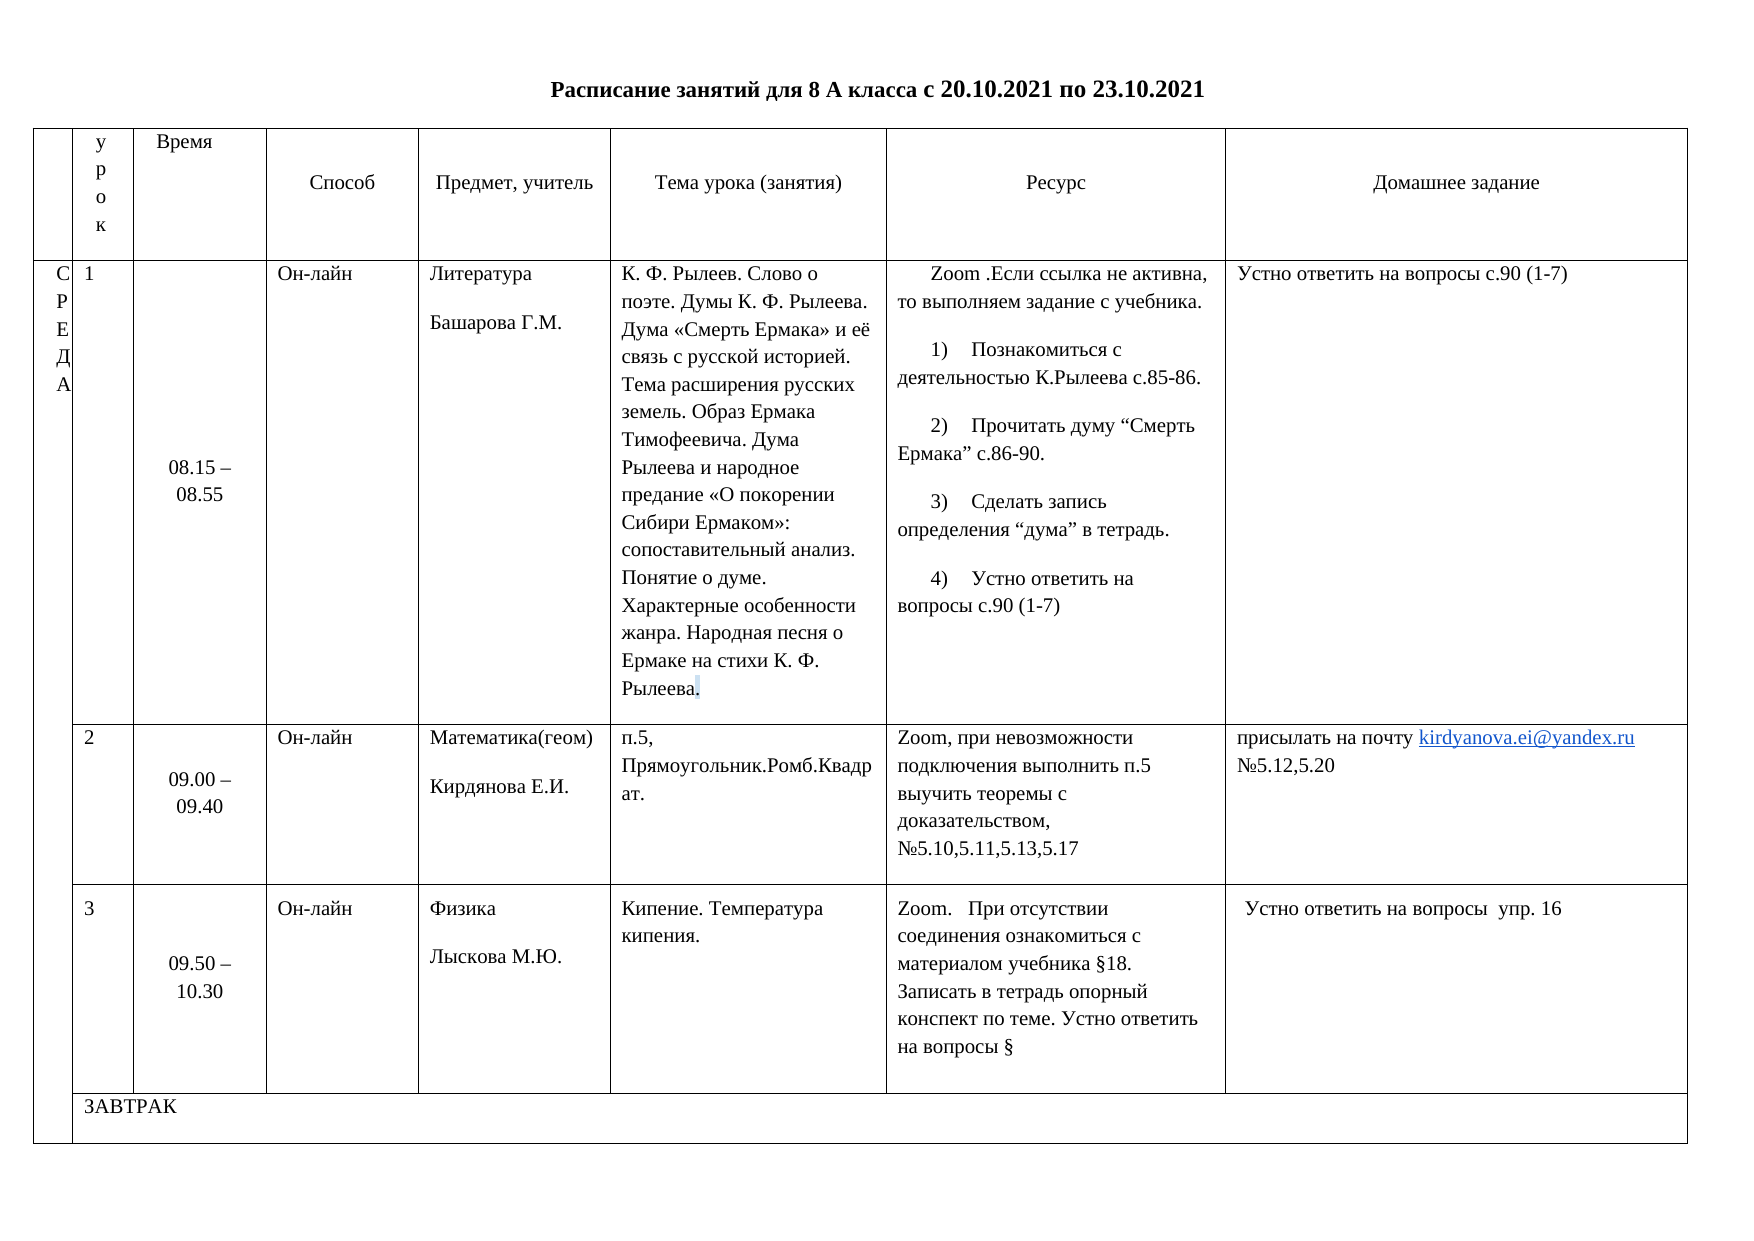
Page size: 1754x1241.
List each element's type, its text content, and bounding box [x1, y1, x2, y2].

table_header [34, 129, 72, 260]
table_cell Он-лайн [267, 725, 418, 884]
table_cell Устно ответить на вопросы с.90 (1-7) [1226, 261, 1687, 724]
table_cell Литература Башарова Г.М. [419, 261, 610, 724]
table_cell 09.00 – 09.40 [134, 725, 266, 884]
table_cell 08.15 – 08.55 [134, 261, 266, 724]
table_cell 2 [73, 725, 133, 884]
table_cell Математика(геом) Кирдянова Е.И. [419, 725, 610, 884]
table_cell Устно ответить на вопросы упр. 16 [1226, 885, 1687, 1093]
text Расписание занятий для 8 А класса с 20.10.2021 по 23.10.2021 [119, 74, 1636, 103]
table_cell 3 [73, 885, 133, 1093]
table_cell 09.50 – 10.30 [134, 885, 266, 1093]
table_cell Zoom .Если ссылка не активна, то выполняем задание с учебника. Познакомиться с деятельностью К.Рылеева с.85-86. Прочитать думу “Смерть Ермака” с.86-90. Сделать запись определения “дума” в тетрадь. Устно ответить на вопросы с.90 (1-7) [887, 261, 1225, 724]
table_cell СРЕДА [34, 261, 72, 1143]
table_header Ресурс [887, 129, 1225, 260]
table_cell Он-лайн [267, 885, 418, 1093]
table_header урок [73, 129, 133, 260]
table_cell Физика Лыскова М.Ю. [419, 885, 610, 1093]
table_header Способ [267, 129, 418, 260]
table_cell ЗАВТРАК [73, 1094, 1687, 1143]
table_cell Zoom. При отсутствии соединения ознакомиться с материалом учебника §18. Записать в тетрадь опорный конспект по теме. Устно ответить на вопросы § [887, 885, 1225, 1093]
table_cell п.5, Прямоугольник.Ромб.Квадрат. [611, 725, 886, 884]
table_cell присылать на почту kirdyanova.ei@yandex.ru №5.12,5.20 [1226, 725, 1687, 884]
table_cell Он-лайн [267, 261, 418, 724]
table_header Время [134, 129, 266, 260]
table_cell Кипение. Температура кипения. [611, 885, 886, 1093]
table_header Домашнее задание [1226, 129, 1687, 260]
table_cell 1 [73, 261, 133, 724]
table_cell Zoom, при невозможности подключения выполнить п.5 выучить теоремы с доказательством, №5.10,5.11,5.13,5.17 [887, 725, 1225, 884]
table_header Тема урока (занятия) [611, 129, 886, 260]
table_header Предмет, учитель [419, 129, 610, 260]
table_cell К. Ф. Рылеев. Слово о поэте. Думы К. Ф. Рылеева. Дума «Смерть Ермака» и её связь с русской историей. Тема расширения русских земель. Образ Ермака Тимофеевича. Дума Рылеева и народное предание «О покорении Сибири Ермаком»: сопоставительный анализ. Понятие о думе. Характерные особенности жанра. Народная песня о Ермаке на стихи К. Ф. Рылеева. [611, 261, 886, 724]
